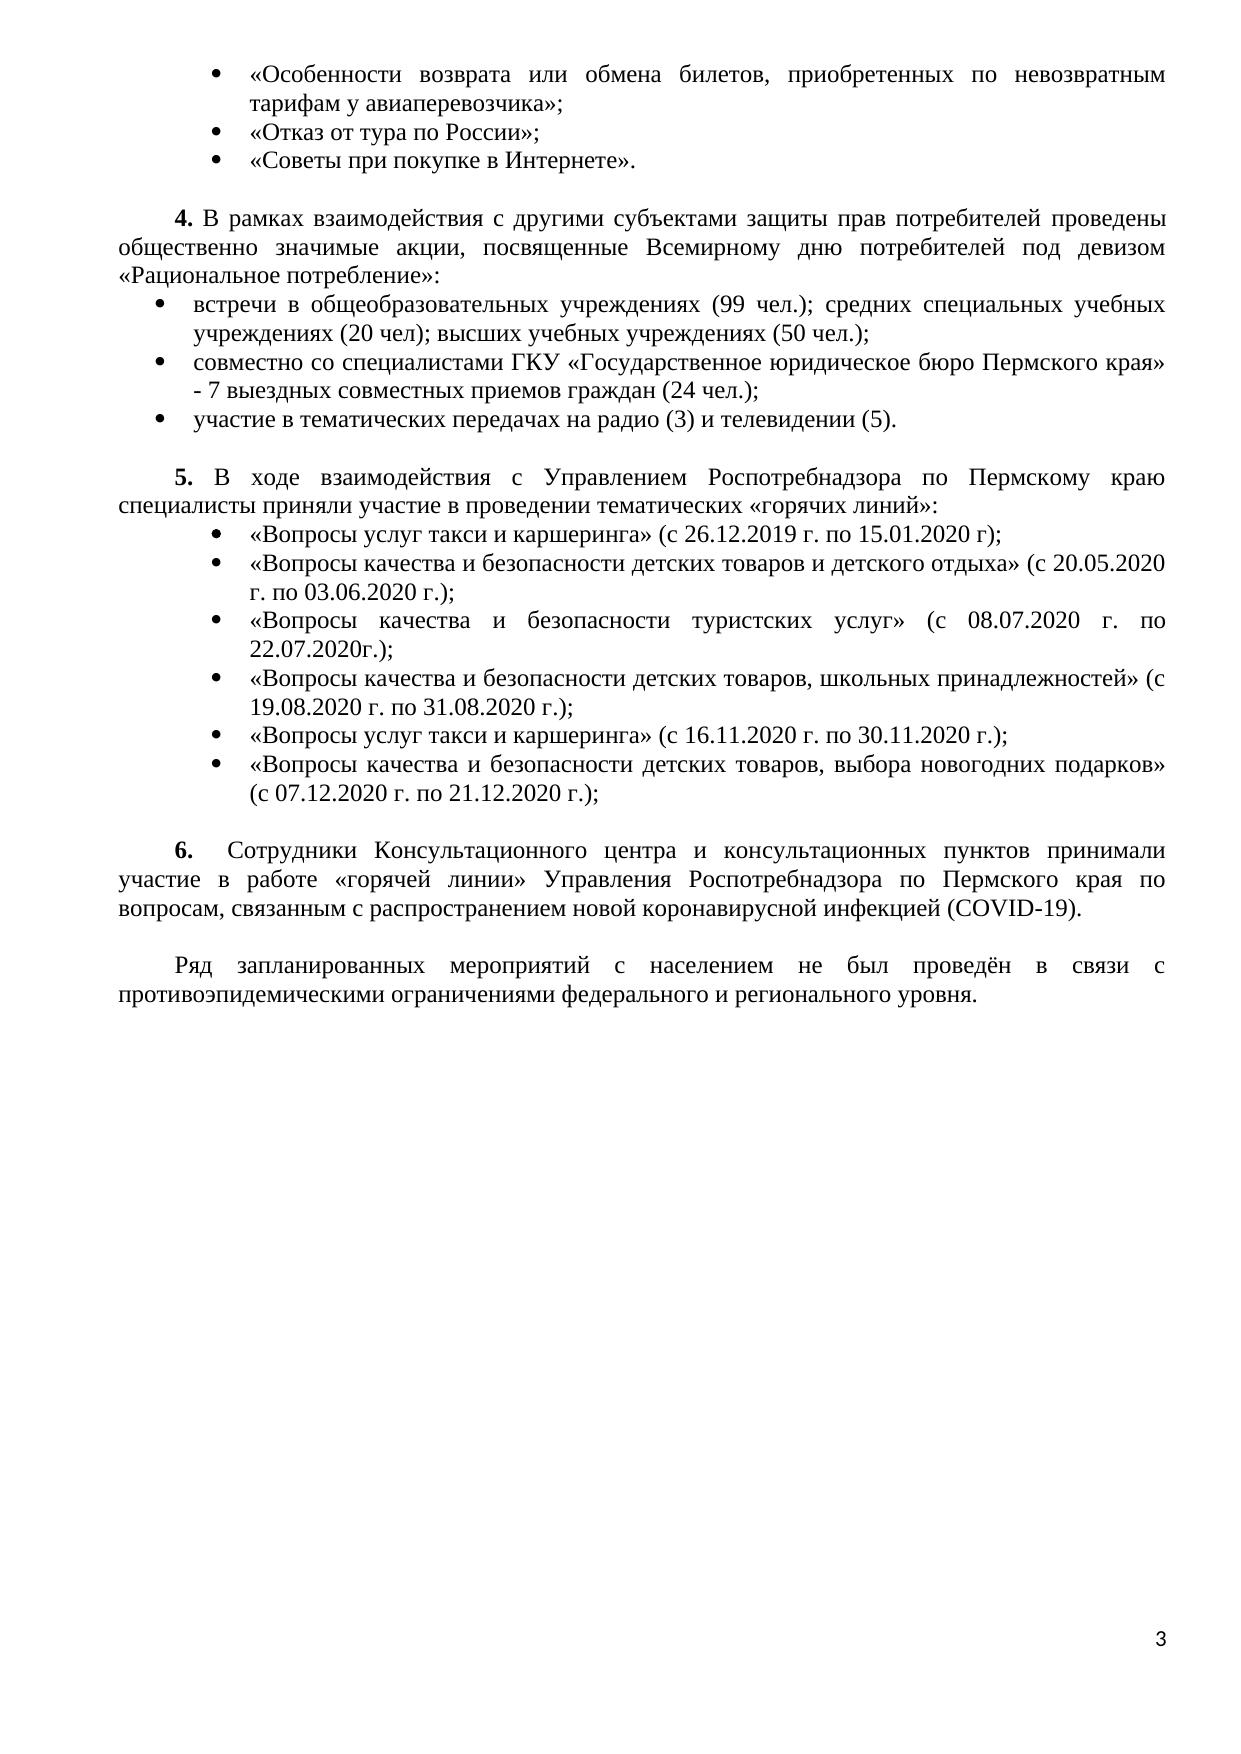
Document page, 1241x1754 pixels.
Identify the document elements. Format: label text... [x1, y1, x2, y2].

list «Вопросы качества и безопасности детских товаров, выбора новогодних подарков» (с 07.12.2020 г. по 21.12.2020 г.); [212, 749, 1167, 807]
text Ряд запланированных мероприятий с населением не был проведён в связи с противоэпидемическими ограничениями федерального и регионального уровня. [118, 950, 1167, 1008]
text 5. В ходе взаимодействия с Управлением Роспотребнадзора по Пермскому краю специалисты приняли участие в проведении тематических «горячих линий»: [118, 462, 1167, 519]
text 6. Сотрудники Консультационного центра и консультационных пунктов принимали участие в работе «горячей линии» Управления Роспотребнадзора по Пермского края по вопросам, связанным с распространением новой коронавирусной инфекцией (COVID-19). [118, 835, 1167, 922]
list «Вопросы услуг такси и каршеринга» (с 16.11.2020 г. по 30.11.2020 г.); [212, 720, 1167, 749]
list «Вопросы услуг такси и каршеринга» (с 26.12.2019 г. по 15.01.2020 г); [212, 519, 1167, 548]
list «Вопросы качества и безопасности детских товаров и детского отдыха» (с 20.05.2020 г. по 03.06.2020 г.); [212, 548, 1167, 605]
text 4. В рамках взаимодействия с другими субъектами защиты прав потребителей проведены общественно значимые акции, посвященные Всемирному дню потребителей под девизом «Рациональное потребление»: [118, 203, 1167, 289]
list встречи в общеобразовательных учреждениях (99 чел.); средних специальных учебных учреждениях (20 чел); высших учебных учреждениях (50 чел.); [156, 289, 1167, 347]
list «Советы при покупке в Интернете». [212, 145, 1167, 174]
list «Отказ от тура по России»; [212, 117, 1167, 145]
list участие в тематических передачах на радио (3) и телевидении (5). [156, 404, 1167, 433]
list «Особенности возврата или обмена билетов, приобретенных по невозвратным тарифам у авиаперевозчика»; [212, 59, 1167, 117]
list «Вопросы качества и безопасности туристских услуг» (с 08.07.2020 г. по 22.07.2020г.); [212, 605, 1167, 663]
list «Вопросы качества и безопасности детских товаров, школьных принадлежностей» (с 19.08.2020 г. по 31.08.2020 г.); [212, 663, 1167, 720]
list совместно со специалистами ГКУ «Государственное юридическое бюро Пермского края» - 7 выездных совместных приемов граждан (24 чел.); [156, 347, 1167, 404]
